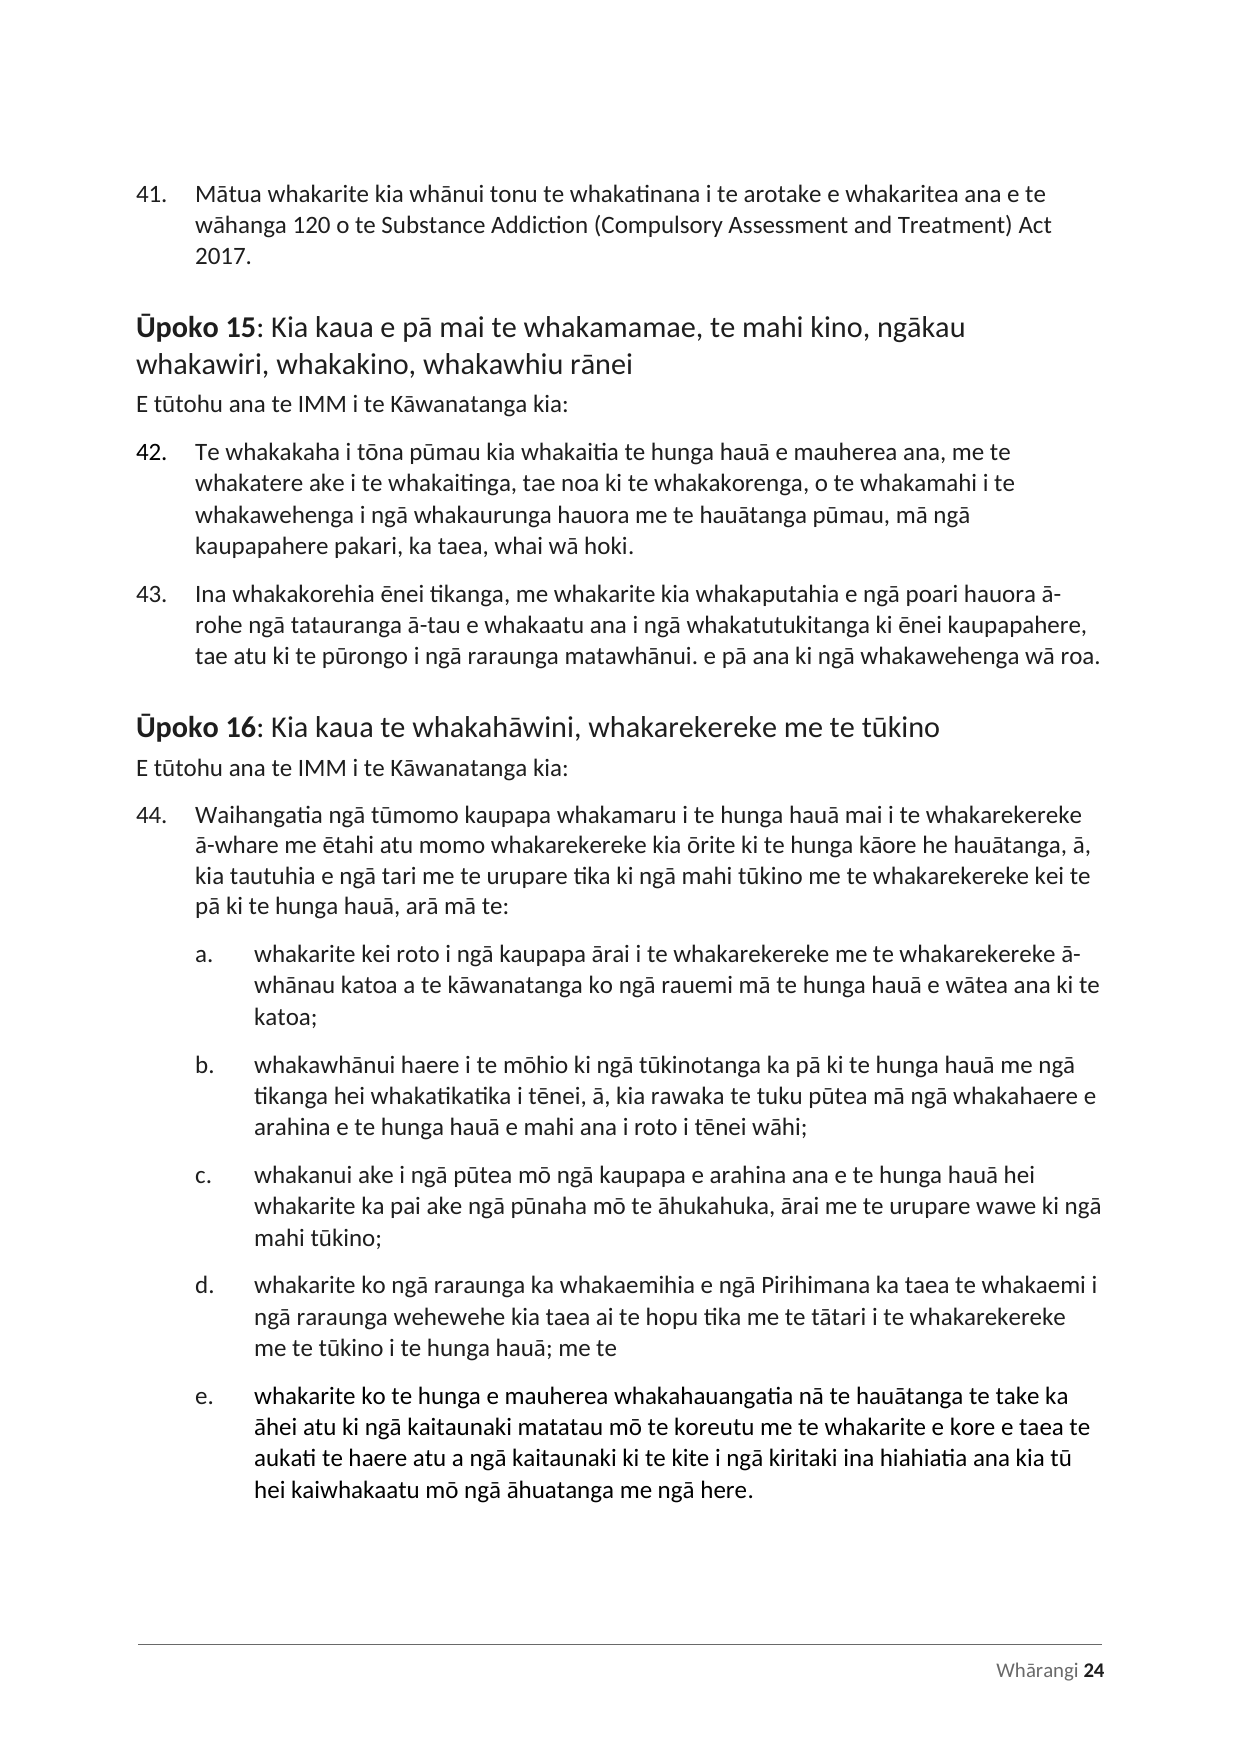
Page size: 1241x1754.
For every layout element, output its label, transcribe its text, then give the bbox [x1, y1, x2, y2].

subtitle Ūpoko 16: Kia kaua te whakahāwini, whakarekereke me te tūkino [136, 708, 1104, 745]
list whakarite kei roto i ngā kaupapa ārai i te whakarekereke me te whakarekereke ā-whānau katoa a te kāwanatanga ko ngā rauemi mā te hunga hauā e wātea ana ki te katoa; [195, 938, 1104, 1031]
list E tūtohu ana te IMM i te Kāwanatanga kia: [136, 388, 1104, 419]
list whakawhānui haere i te mōhio ki ngā tūkinotanga ka pā ki te hunga hauā me ngā tikanga hei whakatikatika i tēnei, ā, kia rawaka te tuku pūtea mā ngā whakahaere e arahina e te hunga hauā e mahi ana i roto i tēnei wāhi; [195, 1048, 1104, 1142]
subtitle Ūpoko 15: Kia kaua e pā mai te whakamamae, te mahi kino, ngākau whakawiri, whakakino, whakawhiu rānei [136, 308, 1104, 382]
list Waihangatia ngā tūmomo kaupapa whakamaru i te hunga hauā mai i te whakarekereke ā-whare me ētahi atu momo whakarekereke kia ōrite ki te hunga kāore he hauātanga, ā, kia tautuhia e ngā tari me te urupare tika ki ngā mahi tūkino me te whakarekereke kei te pā ki te hunga hauā, arā mā te: [136, 799, 1104, 921]
list whakarite ko ngā raraunga ka whakaemihia e ngā Pirihimana ka taea te whakaemi i ngā raraunga wehewehe kia taea ai te hopu tika me te tātari i te whakarekereke me te tūkino i te hunga hauā; me te [195, 1269, 1104, 1363]
list whakanui ake i ngā pūtea mō ngā kaupapa e arahina ana e te hunga hauā hei whakarite ka pai ake ngā pūnaha mō te āhukahuka, ārai me te urupare wawe ki ngā mahi tūkino; [195, 1158, 1104, 1252]
list Ina whakakorehia ēnei tikanga, me whakarite kia whakaputahia e ngā poari hauora ā-rohe ngā tatauranga ā-tau e whakaatu ana i ngā whakatutukitanga ki ēnei kaupapahere, tae atu ki te pūrongo i ngā raraunga matawhānui. e pā ana ki ngā whakawehenga wā roa. [136, 577, 1104, 671]
list Mātua whakarite kia whānui tonu te whakatinana i te arotake e whakaritea ana e te wāhanga 120 o te Substance Addiction (Compulsory Assessment and Treatment) Act 2017. [136, 177, 1104, 271]
text E tūtohu ana te IMM i te Kāwanatanga kia: [136, 752, 1104, 782]
list whakarite ko te hunga e mauherea whakahauangatia nā te hauātanga te take ka āhei atu ki ngā kaitaunaki matatau mō te koreutu me te whakarite e kore e taea te aukati te haere atu a ngā kaitaunaki ki te kite i ngā kiritaki ina hiahiatia ana kia tū hei kaiwhakaatu mō ngā āhuatanga me ngā here. [195, 1379, 1104, 1504]
list Te whakakaha i tōna pūmau kia whakaitia te hunga hauā e mauherea ana, me te whakatere ake i te whakaitinga, tae noa ki te whakakorenga, o te whakamahi i te whakawehenga i ngā whakaurunga hauora me te hauātanga pūmau, mā ngā kaupapahere pakari, ka taea, whai wā hoki. [136, 436, 1104, 561]
